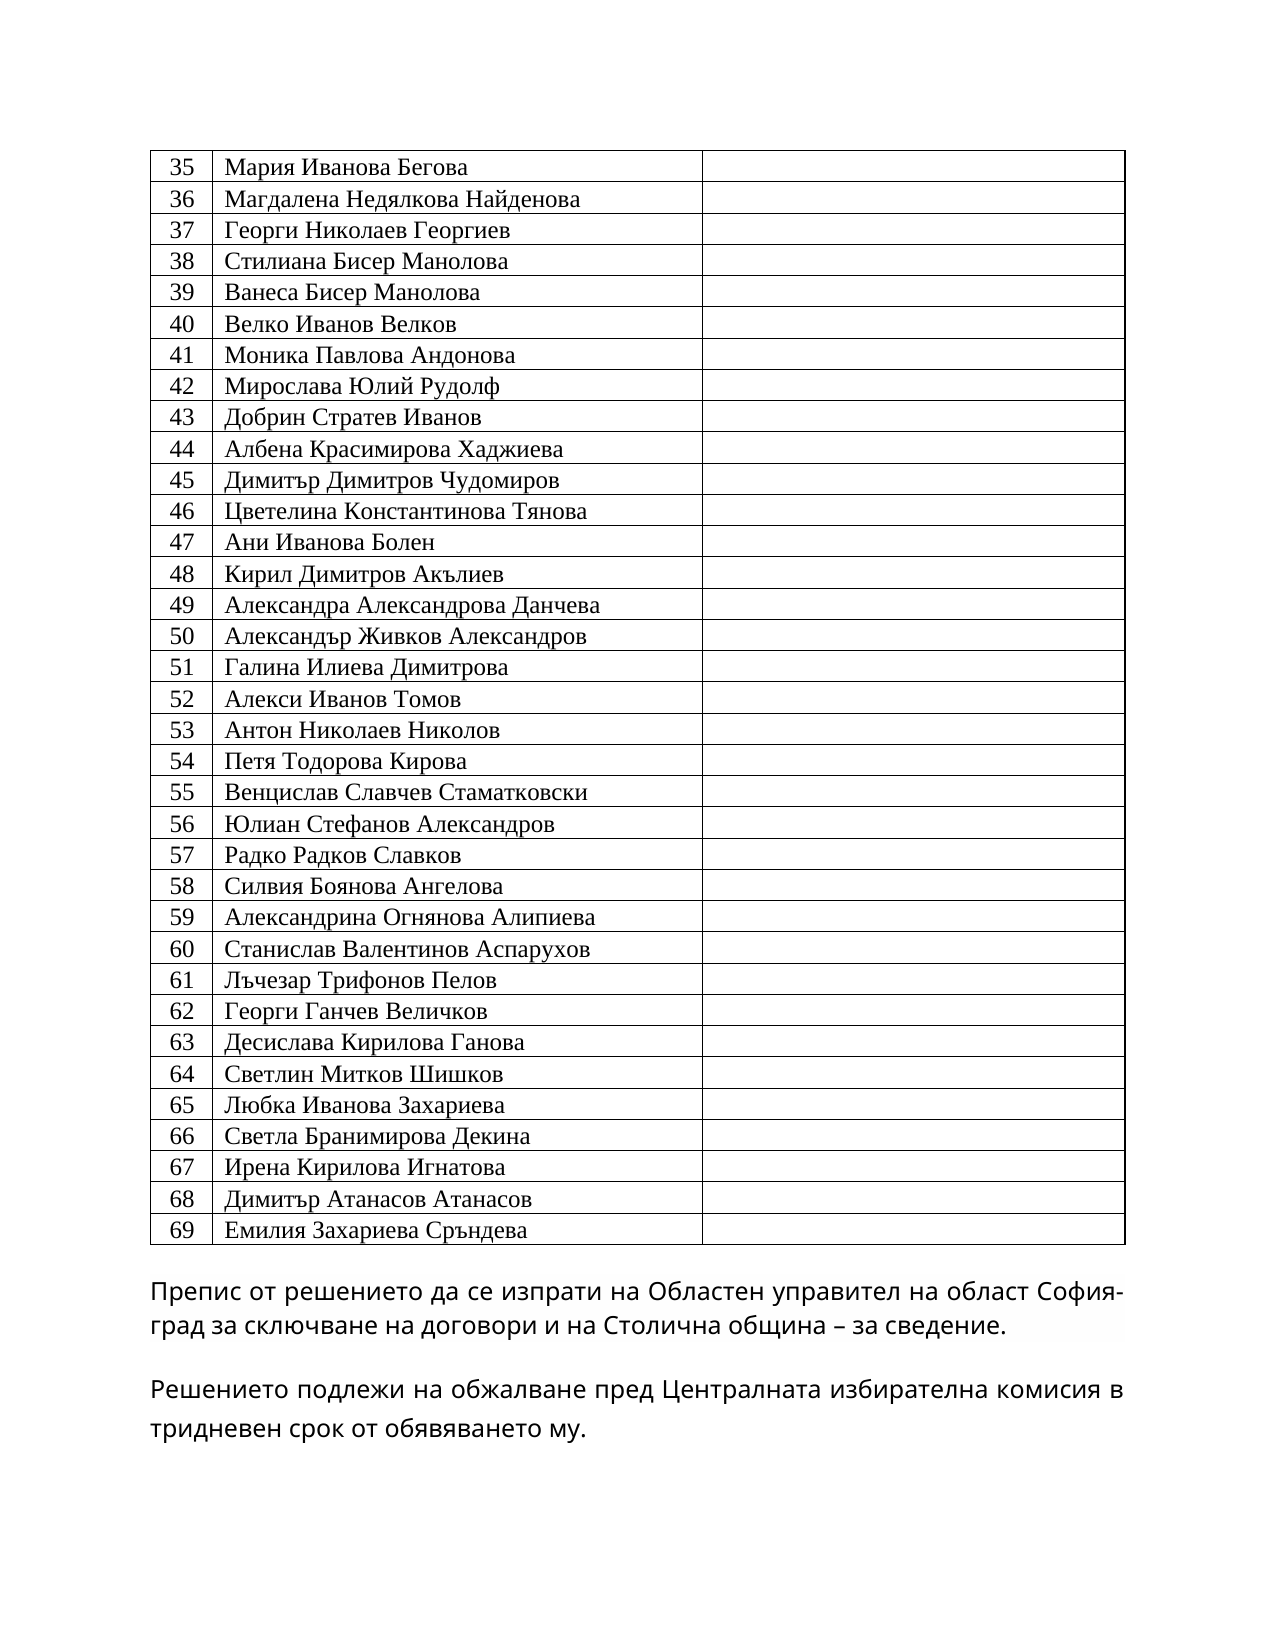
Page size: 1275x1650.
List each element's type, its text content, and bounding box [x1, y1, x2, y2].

table_cell Александра Александрова Данчева [213, 589, 702, 619]
table_cell 59 [151, 901, 212, 931]
table_cell 67 [151, 1151, 212, 1181]
table_cell [703, 1057, 1124, 1087]
table_cell [703, 620, 1124, 650]
table_cell [703, 589, 1124, 619]
table_cell Моника Павлова Андонова [213, 339, 702, 369]
table_cell Емилия Захариева Сръндева [213, 1214, 702, 1244]
table_cell [703, 651, 1124, 681]
table_cell Галина Илиева Димитрова [213, 651, 702, 681]
table_cell Юлиан Стефанов Александров [213, 807, 702, 837]
table_cell 42 [151, 370, 212, 400]
table_cell Георги Николаев Георгиев [213, 214, 702, 244]
table_cell [703, 839, 1124, 869]
table_cell 45 [151, 464, 212, 494]
table_cell 44 [151, 432, 212, 462]
table_cell Лъчезар Трифонов Пелов [213, 964, 702, 994]
table_cell 68 [151, 1182, 212, 1212]
table_cell Венцислав Славчев Стаматковски [213, 776, 702, 806]
table_cell [703, 1214, 1124, 1244]
table_cell Алекси Иванов Томов [213, 682, 702, 712]
table_cell 65 [151, 1089, 212, 1119]
table_cell [703, 214, 1124, 244]
table_cell [703, 964, 1124, 994]
table_cell 47 [151, 526, 212, 556]
table_cell [703, 370, 1124, 400]
table_cell 36 [151, 182, 212, 212]
table_cell 64 [151, 1057, 212, 1087]
table_cell [703, 745, 1124, 775]
table_cell 38 [151, 245, 212, 275]
table_cell 39 [151, 276, 212, 306]
table_cell [703, 1026, 1124, 1056]
table_cell Мария Иванова Бегова [213, 151, 702, 181]
table_cell 35 [151, 151, 212, 181]
table_cell 55 [151, 776, 212, 806]
table_cell [703, 307, 1124, 337]
table_cell Магдалена Недялкова Найденова [213, 182, 702, 212]
table_cell 60 [151, 932, 212, 962]
table_cell Цветелина Константинова Тянова [213, 495, 702, 525]
table_cell Александрина Огнянова Алипиева [213, 901, 702, 931]
table_cell 56 [151, 807, 212, 837]
table_cell Димитър Атанасов Атанасов [213, 1182, 702, 1212]
table_cell Велко Иванов Велков [213, 307, 702, 337]
table_cell Стилиана Бисер Манолова [213, 245, 702, 275]
table_cell [703, 682, 1124, 712]
table_cell Любка Иванова Захариева [213, 1089, 702, 1119]
table_cell [703, 714, 1124, 744]
table_cell 43 [151, 401, 212, 431]
table_cell [703, 995, 1124, 1025]
table_cell 57 [151, 839, 212, 869]
table_cell Мирослава Юлий Рудолф [213, 370, 702, 400]
table_cell [703, 807, 1124, 837]
table_cell Димитър Димитров Чудомиров [213, 464, 702, 494]
table_cell Радко Радков Славков [213, 839, 702, 869]
table_cell Албена Красимирова Хаджиева [213, 432, 702, 462]
table_cell Ани Иванова Болен [213, 526, 702, 556]
table_cell [703, 1089, 1124, 1119]
table_cell Добрин Стратев Иванов [213, 401, 702, 431]
text Препис от решението да се изпрати на Областен управител на област София-град за сключване на договори и на Столична община – за сведение. [150, 1274, 1125, 1342]
table_cell 51 [151, 651, 212, 681]
table_cell [703, 464, 1124, 494]
table_cell 66 [151, 1120, 212, 1150]
table_cell 41 [151, 339, 212, 369]
table_cell 63 [151, 1026, 212, 1056]
table_cell [703, 151, 1124, 181]
table_cell 48 [151, 557, 212, 587]
table_cell 69 [151, 1214, 212, 1244]
table_cell Петя Тодорова Кирова [213, 745, 702, 775]
table_cell Александър Живков Александров [213, 620, 702, 650]
table_cell Ирена Кирилова Игнатова [213, 1151, 702, 1181]
table_cell 46 [151, 495, 212, 525]
table_cell [703, 276, 1124, 306]
table_cell [703, 776, 1124, 806]
table_cell Десислава Кирилова Ганова [213, 1026, 702, 1056]
table_cell [703, 182, 1124, 212]
table_cell 61 [151, 964, 212, 994]
table_cell Ванеса Бисер Манолова [213, 276, 702, 306]
table_cell Светлин Митков Шишков [213, 1057, 702, 1087]
table_cell 62 [151, 995, 212, 1025]
table_cell 37 [151, 214, 212, 244]
table_cell [703, 1120, 1124, 1150]
table_cell [703, 339, 1124, 369]
table_cell [703, 1151, 1124, 1181]
table_cell 50 [151, 620, 212, 650]
table_cell [703, 557, 1124, 587]
table_cell [703, 245, 1124, 275]
table_cell Станислав Валентинов Аспарухов [213, 932, 702, 962]
table_cell [703, 526, 1124, 556]
table_cell 54 [151, 745, 212, 775]
table_cell Кирил Димитров Акълиев [213, 557, 702, 587]
table_cell 49 [151, 589, 212, 619]
table_cell [703, 401, 1124, 431]
table_cell Светла Бранимирова Декина [213, 1120, 702, 1150]
table_cell 40 [151, 307, 212, 337]
table_cell Силвия Боянова Ангелова [213, 870, 702, 900]
table_cell 52 [151, 682, 212, 712]
table_cell [703, 495, 1124, 525]
table_cell 53 [151, 714, 212, 744]
table_cell Георги Ганчев Величков [213, 995, 702, 1025]
table_cell [703, 932, 1124, 962]
text Решението подлежи на обжалване пред Централната избирателна комисия в тридневен срок от обявяването му. [150, 1371, 1125, 1444]
table_cell 58 [151, 870, 212, 900]
table_cell [703, 1182, 1124, 1212]
table_cell [703, 432, 1124, 462]
table_cell [703, 901, 1124, 931]
table_cell [703, 870, 1124, 900]
table_cell Антон Николаев Николов [213, 714, 702, 744]
